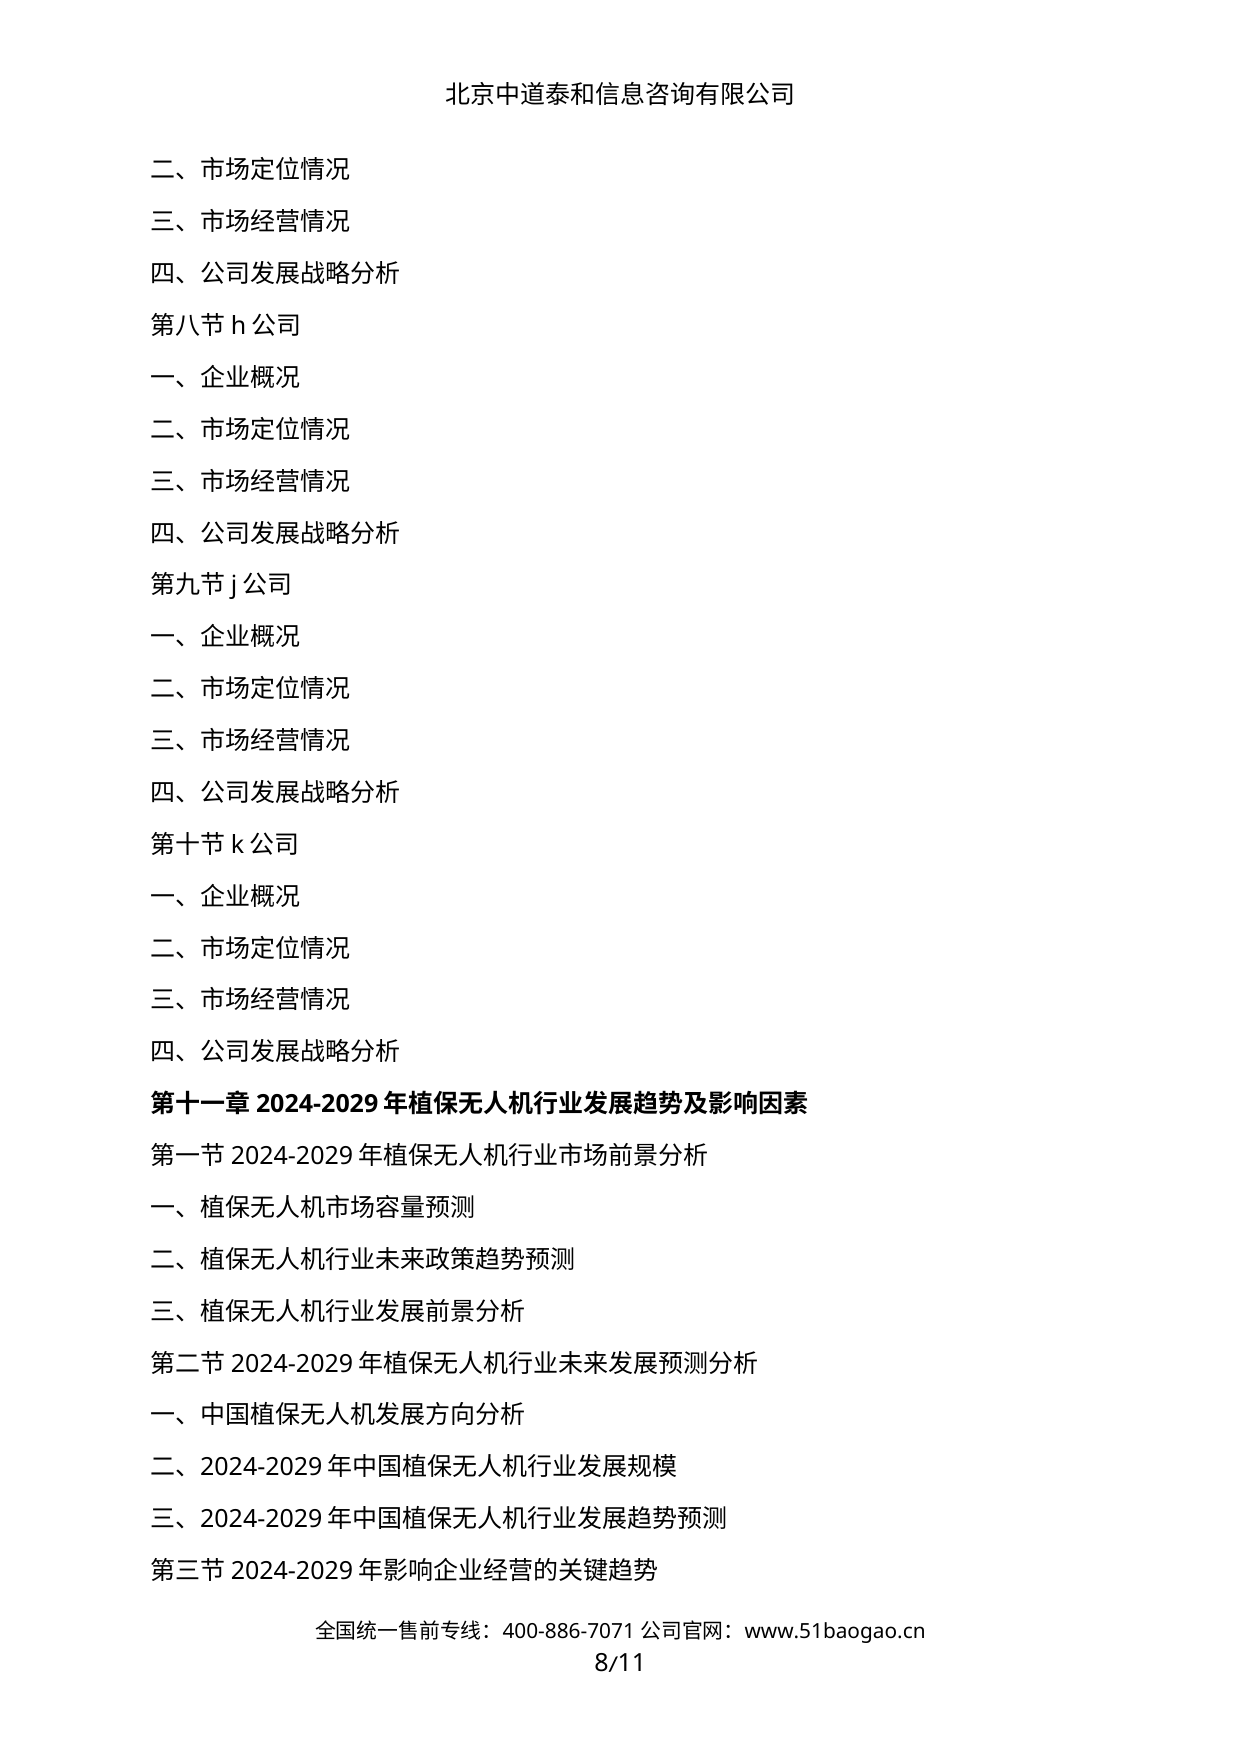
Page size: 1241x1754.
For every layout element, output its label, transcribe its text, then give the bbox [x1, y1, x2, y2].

text 三、2024-2029年中国植保无人机行业发展趋势预测 [150, 1499, 1090, 1535]
text 一、企业概况 [150, 357, 1090, 394]
text 四、公司发展战略分析 [150, 513, 1090, 549]
text 三、市场经营情况 [150, 721, 1090, 757]
text 二、市场定位情况 [150, 150, 1090, 186]
text 一、企业概况 [150, 617, 1090, 653]
text 三、植保无人机行业发展前景分析 [150, 1291, 1090, 1327]
text 第十一章 2024-2029年植保无人机行业发展趋势及影响因素 [150, 1084, 1090, 1120]
text 第十节 k公司 [150, 824, 1090, 861]
text 第一节 2024-2029年植保无人机行业市场前景分析 [150, 1136, 1090, 1172]
text 二、植保无人机行业未来政策趋势预测 [150, 1239, 1090, 1276]
text 二、2024-2029年中国植保无人机行业发展规模 [150, 1447, 1090, 1483]
text 第八节 h公司 [150, 306, 1090, 342]
text 四、公司发展战略分析 [150, 254, 1090, 290]
text 四、公司发展战略分析 [150, 772, 1090, 809]
text 第二节 2024-2029年植保无人机行业未来发展预测分析 [150, 1343, 1090, 1379]
text 二、市场定位情况 [150, 928, 1090, 964]
text 二、市场定位情况 [150, 669, 1090, 705]
text 三、市场经营情况 [150, 461, 1090, 497]
text 一、中国植保无人机发展方向分析 [150, 1395, 1090, 1431]
text 四、公司发展战略分析 [150, 1032, 1090, 1068]
text 三、市场经营情况 [150, 202, 1090, 238]
text 一、企业概况 [150, 876, 1090, 912]
text 二、市场定位情况 [150, 409, 1090, 446]
text 第九节 j公司 [150, 565, 1090, 601]
text 第三节 2024-2029年影响企业经营的关键趋势 [150, 1551, 1090, 1587]
text 一、植保无人机市场容量预测 [150, 1187, 1090, 1224]
text 三、市场经营情况 [150, 980, 1090, 1016]
